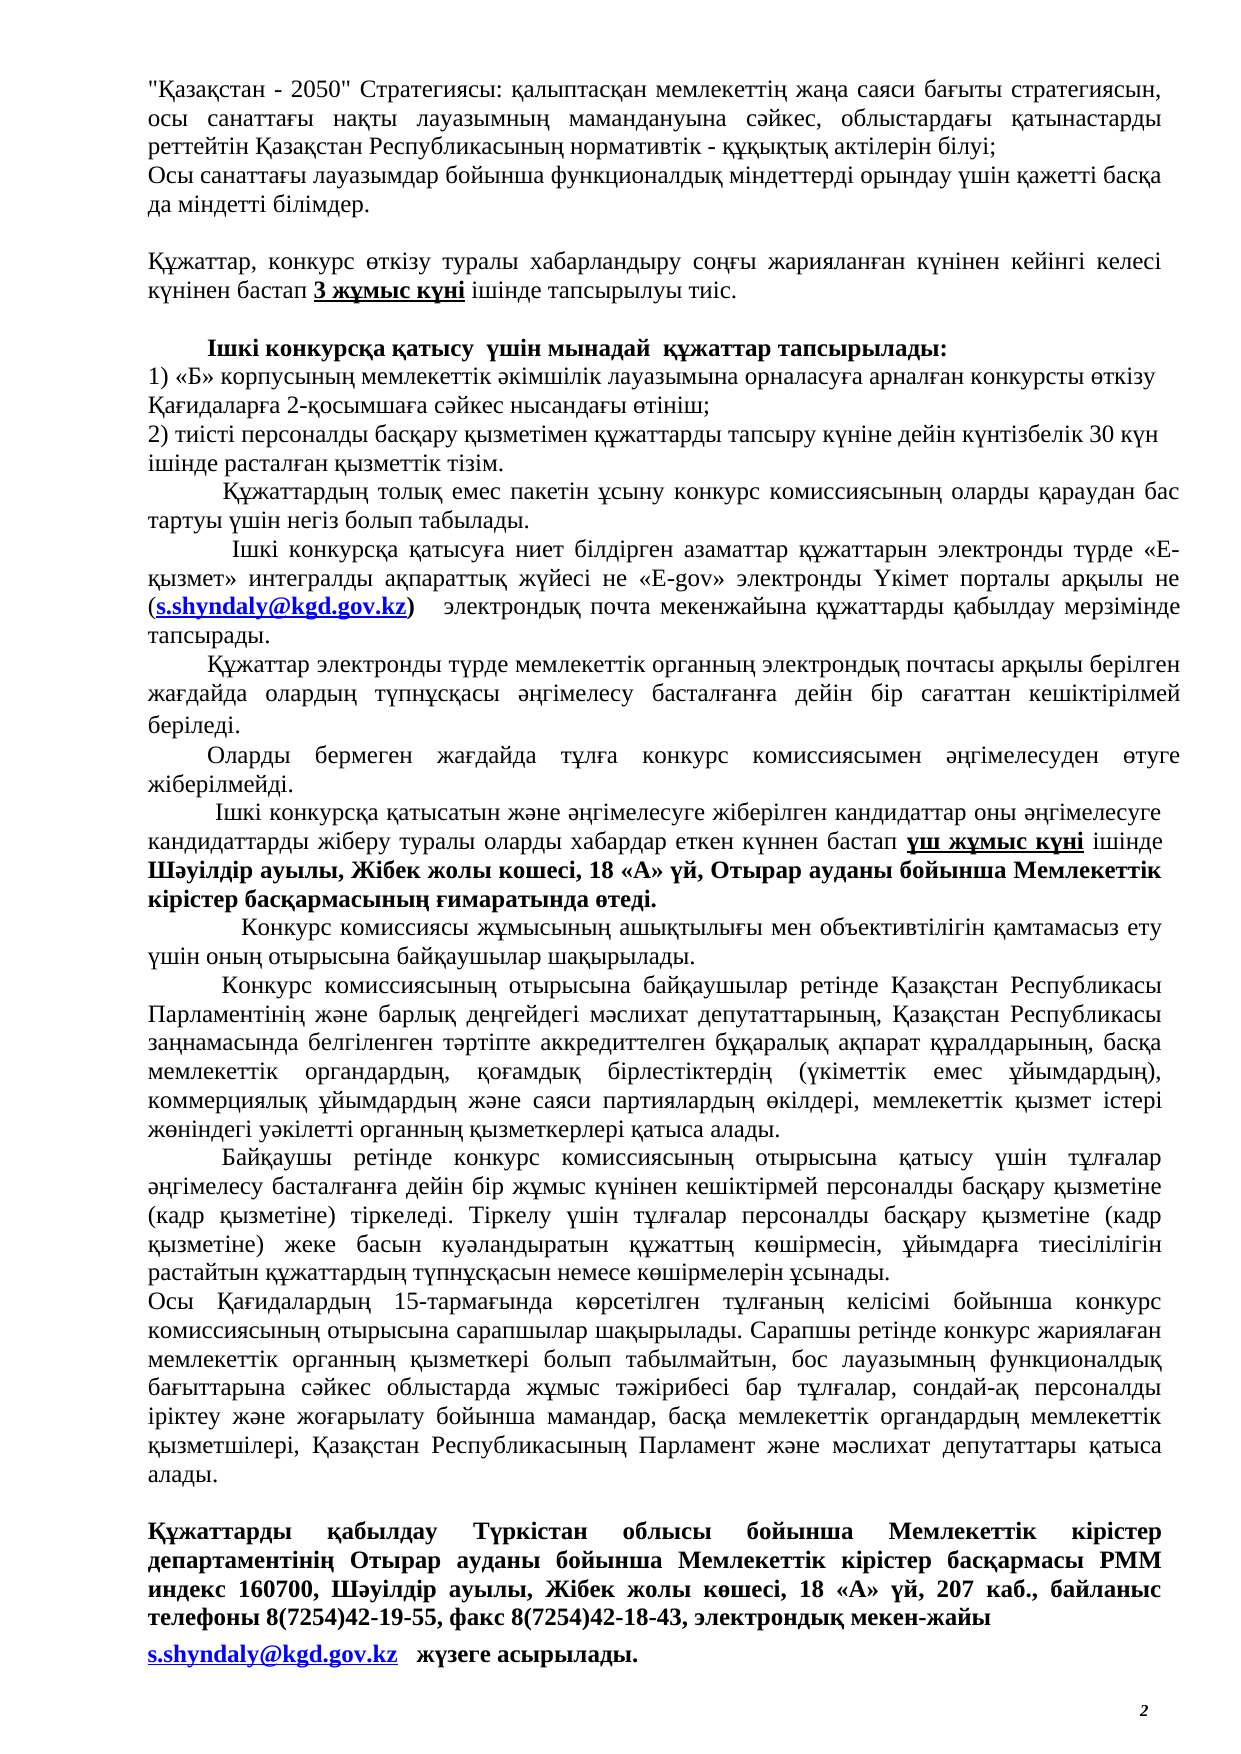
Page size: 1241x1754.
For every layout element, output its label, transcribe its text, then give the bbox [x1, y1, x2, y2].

text Осы санаттағы лауазымдар бойынша функционалдық міндеттерді орындау үшін қажетті басқа да міндетті білімдер. [148, 160, 1163, 218]
text Құжаттар, конкурс өткiзу туралы хабарландыру соңғы жарияланған күнінен кейінгі келесі күнінен бастап 3 жұмыс күні ішінде тапсырылуы тиіс. [148, 246, 1163, 304]
text Ішкі конкурсқа қатысатын және әңгімелесуге жіберілген кандидаттар оны әңгімелесуге кандидаттарды жіберу туралы оларды хабардар еткен күннен бастап үш жұмыс күні ішінде Шәуілдір ауылы, Жібек жолы кошесі, 18 «А» үй, Отырар ауданы бойынша Мемлекеттік кірістер басқармасының ғимаратында өтеді. [148, 797, 1163, 912]
text Ішкі конкурсқа қатысуға ниет білдірген азаматтар құжаттарын электронды түрде «Е-қызмет» интегралды ақпараттық жүйесі не «Е-gov» электронды Үкімет порталы арқылы не (s.shyndaly@kgd.gov.kz) электрондық почта мекенжайына құжаттарды қабылдау мерзімінде тапсырады. [148, 534, 1181, 649]
text Ішкі конкурсқа қатысу үшін мынадай құжаттар тапсырылады: [148, 333, 1163, 361]
text Құжаттарды қабылдау Түркістан облысы бойынша Мемлекеттік кірістер департаментінің Отырар ауданы бойынша Мемлекеттік кірістер басқармасы РММ индекс 160700, Шәуілдір ауылы, Жібек жолы көшесі, 18 «А» үй, 207 каб., байланыс телефоны 8(7254)42-19-55, факс 8(7254)42-18-43, электрондық мекен-жайы [148, 1516, 1163, 1631]
text Конкурс комиссиясының отырысына байқаушылар ретінде Қазақстан Республикасы Парламентінің және барлық деңгейдегі мәслихат депутаттарының, Қазақстан Республикасы заңнамасында белгіленген тәртіпте аккредиттелген бұқаралық ақпарат құралдарының, басқа мемлекеттік органдардың, қоғамдық бірлестіктердің (үкіметтік емес ұйымдардың), коммерциялық ұйымдардың және саяси партиялардың өкілдері, мемлекеттік қызмет істері жөніндегі уәкілетті органның қызметкерлері қатыса алады. [148, 970, 1163, 1142]
table_header [140, 1631, 162, 1676]
text Байқаушы ретінде конкурс комиссиясының отырысына қатысу үшін тұлғалар әңгімелесу басталғанға дейін бір жұмыс күнінен кешіктірмей персоналды басқару қызметіне (кадр қызметіне) тіркеледі. Тіркелу үшін тұлғалар персоналды басқару қызметіне (кадр қызметіне) жеке басын куәландыратын құжаттың көшірмесін, ұйымдарға тиесілілігін растайтын құжаттардың түпнұсқасын немесе көшірмелерін ұсынады. [148, 1142, 1163, 1286]
text Оларды бермеген жағдайда тұлға конкурс комиссиясымен әңгімелесуден өтуге жіберілмейді. [148, 740, 1181, 797]
text Осы Қағидалардың 15-тармағында көрсетілген тұлғаның келісімі бойынша конкурс комиссиясының отырысына сарапшылар шақырылады. Сарапшы ретінде конкурс жариялаған мемлекеттік органның қызметкері болып табылмайтын, бос лауазымның функционалдық бағыттарына сәйкес облыстарда жұмыс тәжірибесі бар тұлғалар, сондай-ақ персоналды іріктеу және жоғарылату бойынша мамандар, басқа мемлекеттік органдардың мемлекеттік қызметшілері, Қазақстан Республикасының Парламент және мәслихат депутаттары қатыса алады. [148, 1286, 1163, 1487]
text Құжаттардың толық емес пакетін ұсыну конкурс комиссиясының оларды қараудан бас тартуы үшін негіз болып табылады. [148, 476, 1181, 534]
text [148, 74, 1163, 160]
text Конкурс комиссиясы жұмысының ашықтылығы мен объективтілігін қамтамасыз ету үшін оның отырысына байқаушылар шақырылады. [148, 912, 1163, 970]
text Құжаттар электронды түрде мемлекеттік органның электрондық почтасы арқылы берілген жағдайда олардың түпнұсқасы әңгімелесу басталғанға дейін бір сағаттан кешіктірілмей беріледі. [148, 649, 1181, 740]
text 2) тиісті персоналды басқару қызметімен құжаттарды тапсыру күніне дейін күнтізбелік 30 күн ішінде расталған қызметтік тізім. [148, 419, 1181, 476]
text 1) «Б» корпусының мемлекеттік әкiмшiлiк лауазымына орналасуға арналған конкурсты өткiзу Қағидаларға 2-қосымшаға сәйкес нысандағы өтініш; [148, 361, 1181, 419]
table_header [162, 1631, 1173, 1676]
